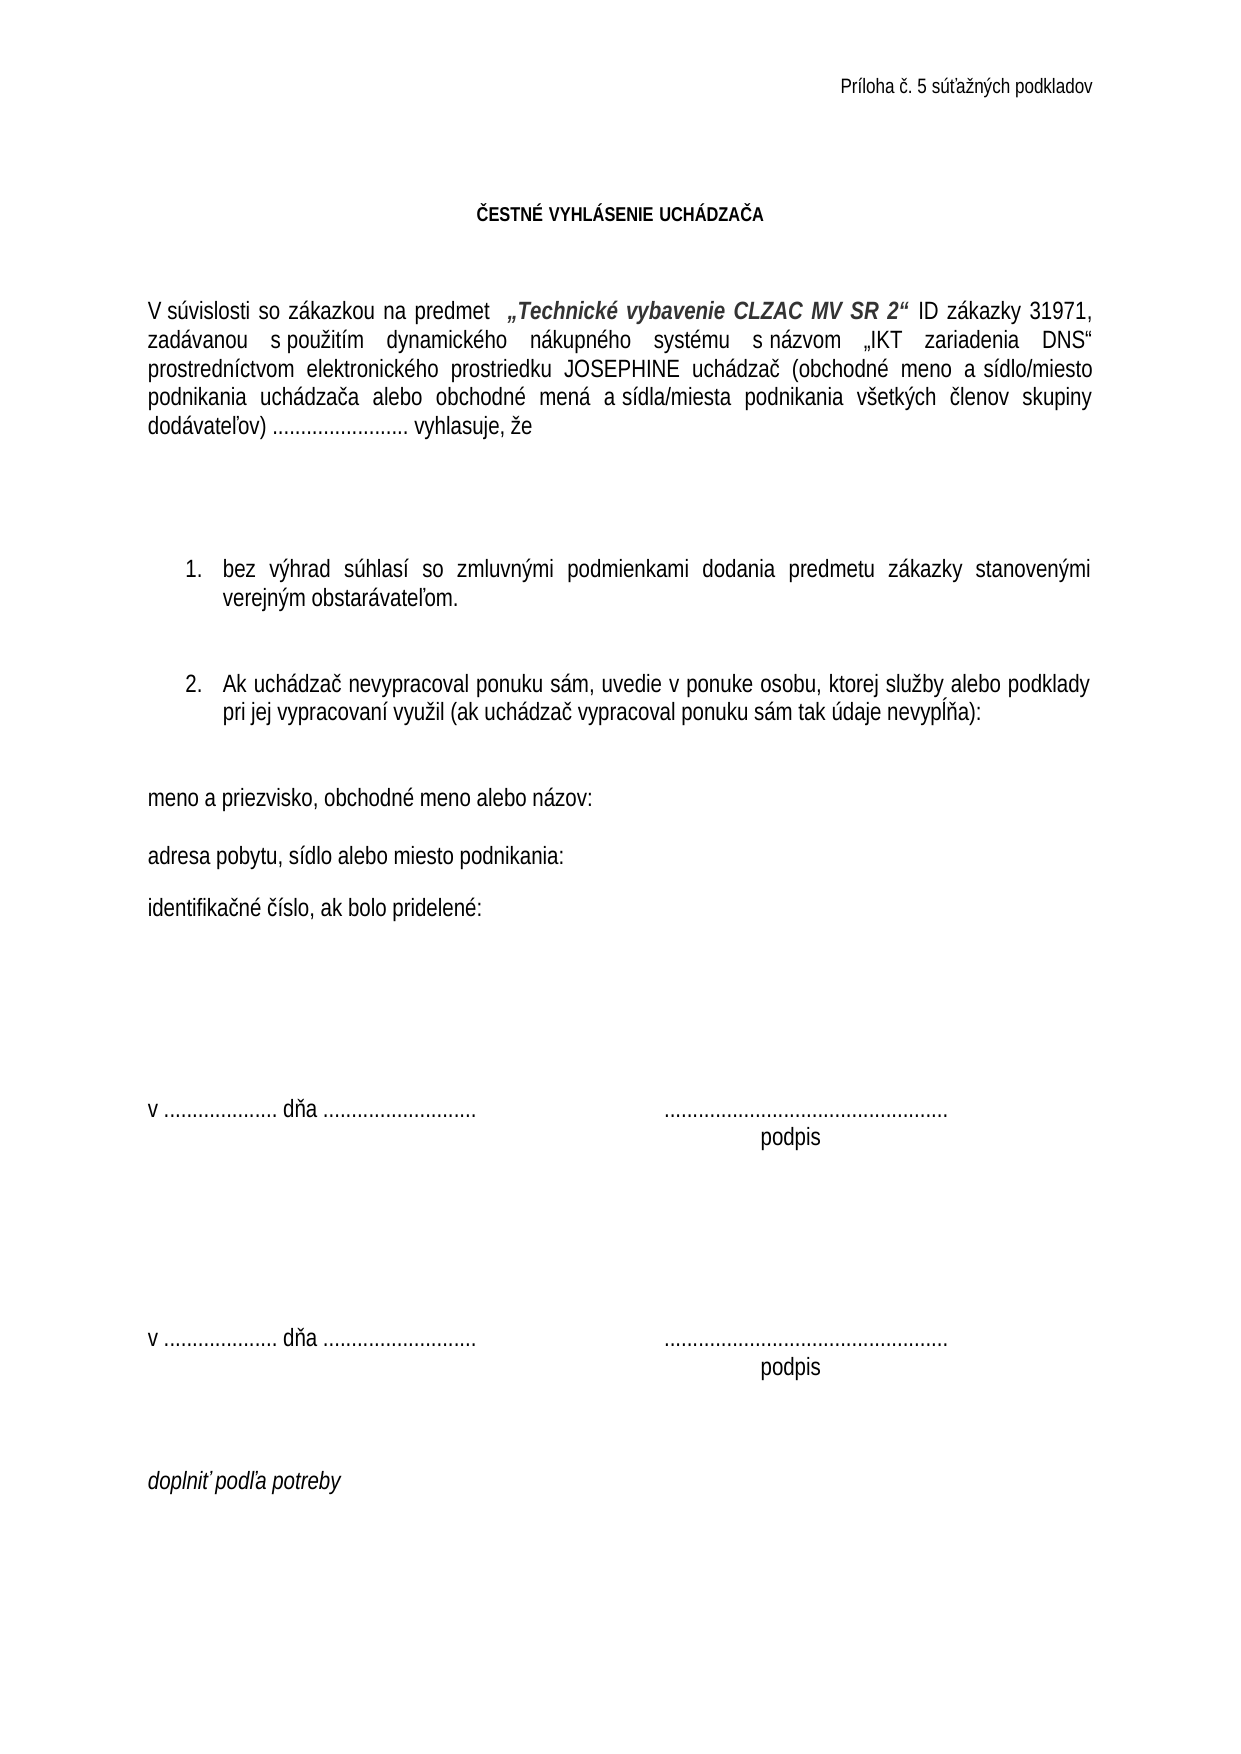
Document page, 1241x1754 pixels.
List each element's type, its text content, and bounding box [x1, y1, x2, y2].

text meno a priezvisko, obchodné meno alebo názov: [148, 783, 1093, 812]
text V súvislosti so zákazkou na predmet „Technické vybavenie CLZAC MV SR 2“ ID zákazky 31971, zadávanou s použitím dynamického nákupného systému s názvom „IKT zariadenia DNS“ prostredníctvom elektronického prostriedku JOSEPHINE uchádzač (obchodné meno a sídlo/miesto podnikania uchádzača alebo obchodné mená a sídla/miesta podnikania všetkých členov skupiny dodávateľov) ........................ vyhlasuje, že [148, 296, 1093, 439]
text v .................... dňa ........................... .................................................. [148, 1323, 1093, 1352]
text doplniť podľa potreby [148, 1466, 1093, 1495]
text podpis [148, 1352, 1093, 1380]
text adresa pobytu, sídlo alebo miesto podnikania: [148, 841, 1093, 869]
subtitle čestné vyhlásenie uchádzača [148, 198, 1093, 227]
list bez výhrad súhlasí so zmluvnými podmienkami dodania predmetu zákazky stanovenými verejným obstarávateľom. [185, 554, 1093, 611]
list Ak uchádzač nevypracoval ponuku sám, uvedie v ponuke osobu, ktorej služby alebo podklady pri jej vypracovaní využil (ak uchádzač vypracoval ponuku sám tak údaje nevypĺňa): [185, 669, 1093, 726]
text v .................... dňa ........................... .................................................. [148, 1094, 1093, 1122]
text identifikačné číslo, ak bolo pridelené: [148, 893, 1093, 922]
text podpis [148, 1122, 1093, 1151]
